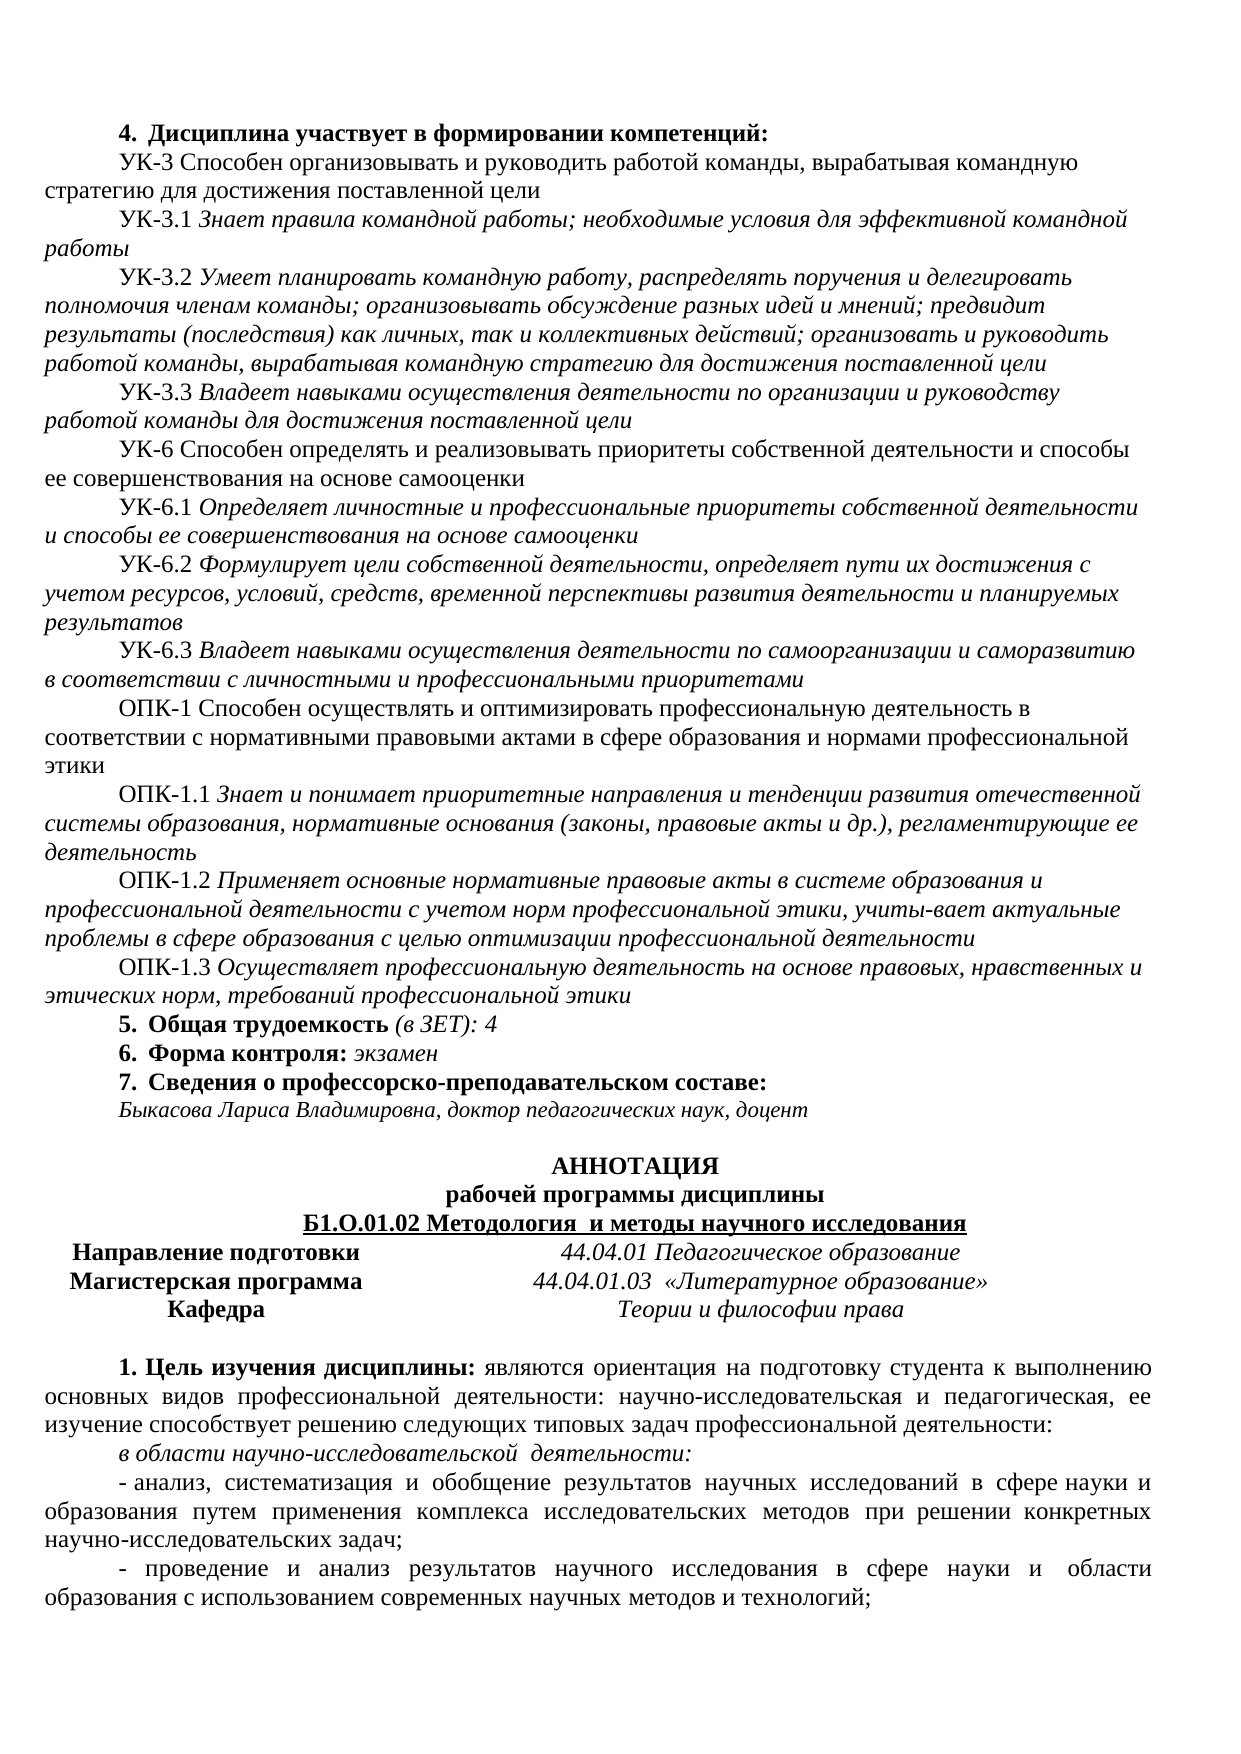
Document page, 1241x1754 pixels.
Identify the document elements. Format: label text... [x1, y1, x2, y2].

text УК-3 Способен организовывать и руководить работой команды, вырабатывая командную стратегию для достижения поставленной цели [44, 147, 1152, 204]
text АННОТАЦИЯ [44, 1151, 1152, 1179]
text в области научно-исследовательской деятельности: [44, 1438, 1152, 1467]
text ОПК-1.1 Знает и понимает приоритетные направления и тенденции развития отечественной системы образования, нормативные основания (законы, правовые акты и др.), регламентирующие ее деятельность [44, 779, 1152, 866]
text ОПК-1 Способен осуществлять и оптимизировать профессиональную деятельность в соответствии с нормативными правовыми актами в сфере образования и нормами профессиональной этики [44, 693, 1152, 779]
table_cell Магистерская программа [33, 1266, 399, 1294]
table_cell Кафедра [33, 1295, 399, 1323]
table_header 44.04.01 Педагогическое образование [399, 1237, 1122, 1266]
table_cell 44.04.01.03 «Литературное образование» [399, 1266, 1122, 1294]
table_cell Теории и философии права [399, 1295, 1122, 1323]
list Сведения о профессорско-преподавательском составе: [44, 1067, 1152, 1096]
text Б1.О.01.02 Методология и методы научного исследования [44, 1208, 1152, 1237]
text - проведение и анализ результатов научного исследования в сфере науки и области образования с использованием современных научных методов и технологий; [44, 1553, 1152, 1611]
text УК-3.2 Умеет планировать командную работу, распределять поручения и делегировать полномочия членам команды; организовывать обсуждение разных идей и мнений; предвидит результаты (последствия) как личных, так и коллективных действий; организовать и руководить работой команды, вырабатывая командную стратегию для достижения поставленной цели [44, 262, 1152, 377]
text УК-6.2 Формулирует цели собственной деятельности, определяет пути их достижения с учетом ресурсов, условий, средств, временной перспективы развития деятельности и планируемых результатов [44, 549, 1152, 636]
table_header Направление подготовки [33, 1237, 399, 1266]
text УК-3.3 Владеет навыками осуществления деятельности по организации и руководству работой команды для достижения поставленной цели [44, 377, 1152, 434]
list Дисциплина участвует в формировании компетенций: [44, 118, 1152, 147]
list 1. Цель изучения дисциплины: являются ориентация на подготовку студента к выполнению основных видов профессиональной деятельности: научно-исследовательская и педагогическая, ее изучение способствует решению следующих типовых задач профессиональной деятельности: [44, 1352, 1152, 1438]
list Общая трудоемкость (в ЗЕТ): 4 [44, 1009, 1152, 1038]
text УК-3.1 Знает правила командной работы; необходимые условия для эффективной командной работы [44, 204, 1152, 262]
text рабочей программы дисциплины [44, 1179, 1152, 1208]
text УК-6.3 Владеет навыками осуществления деятельности по самоорганизации и саморазвитию в соответствии с личностными и профессиональными приоритетами [44, 636, 1152, 693]
text ОПК-1.3 Осуществляет профессиональную деятельность на основе правовых, нравственных и этических норм, требований профессиональной этики [44, 952, 1152, 1009]
text ОПК-1.2 Применяет основные нормативные правовые акты в системе образования и профессиональной деятельности с учетом норм профессиональной этики, учиты-вает актуальные проблемы в сфере образования с целью оптимизации профессиональной деятельности [44, 866, 1152, 952]
list Быкасова Лариса Владимировна, доктор педагогических наук, доцент [44, 1096, 1152, 1122]
list Форма контроля: экзамен [44, 1038, 1152, 1067]
text УК-6 Способен определять и реализовывать приоритеты собственной деятельности и способы ее совершенствования на основе самооценки [44, 434, 1152, 492]
text - анализ, систематизация и обобщение результатов научных исследований в сфере науки и образования путем применения комплекса исследовательских методов при решении конкретных научно-исследовательских задач; [44, 1467, 1152, 1553]
text УК-6.1 Определяет личностные и профессиональные приоритеты собственной деятельности и способы ее совершенствования на основе самооценки [44, 492, 1152, 549]
